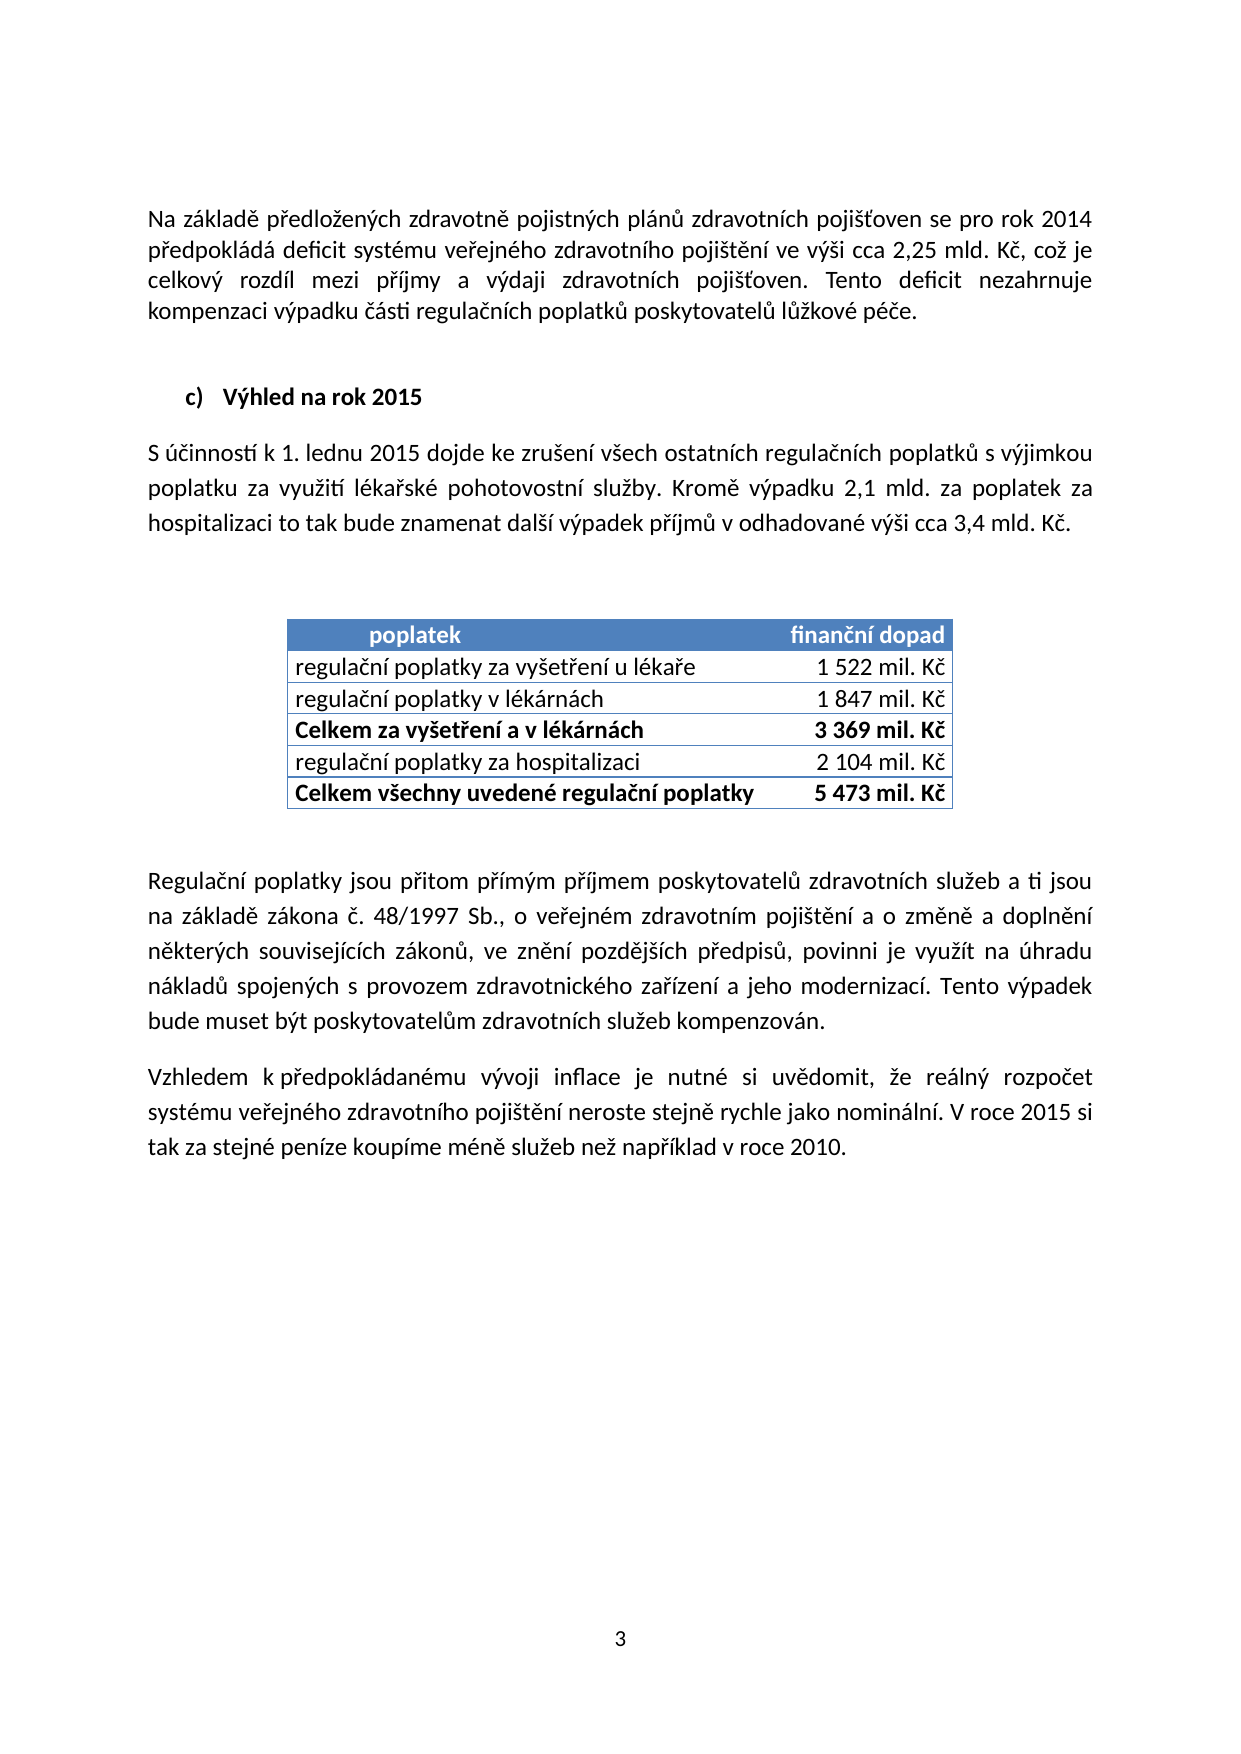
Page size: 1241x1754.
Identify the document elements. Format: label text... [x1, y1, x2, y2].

text S účinností k 1. lednu 2015 dojde ke zrušení všech ostatních regulačních poplatků s výjimkou poplatku za využití lékařské pohotovostní služby. Kromě výpadku 2,1 mld. za poplatek za hospitalizaci to tak bude znamenat další výpadek příjmů v odhadované výši cca 3,4 mld. Kč. [148, 437, 1093, 537]
table_header finanční dopad [777, 620, 952, 650]
list Výhled na rok 2015 [185, 381, 1093, 412]
table_cell 1 522 mil. Kč [777, 651, 952, 682]
table_cell 1 847 mil. Kč [777, 683, 952, 713]
table_cell 5 473 mil. Kč [777, 778, 952, 808]
table_cell Celkem všechny uvedené regulační poplatky [288, 778, 777, 808]
text Na základě předložených zdravotně pojistných plánů zdravotních pojišťoven se pro rok 2014 předpokládá deficit systému veřejného zdravotního pojištění ve výši cca 2,25 mld. Kč, což je celkový rozdíl mezi příjmy a výdaji zdravotních pojišťoven. Tento deficit nezahrnuje kompenzaci výpadku části regulačních poplatků poskytovatelů lůžkové péče. [148, 203, 1093, 326]
table_cell regulační poplatky za hospitalizaci [288, 746, 777, 776]
table_cell Celkem za vyšetření a v lékárnách [288, 714, 777, 745]
text Regulační poplatky jsou přitom přímým příjmem poskytovatelů zdravotních služeb a ti jsou na základě zákona č. 48/1997 Sb., o veřejném zdravotním pojištění a o změně a doplnění některých souvisejících zákonů, ve znění pozdějších předpisů, povinni je využít na úhradu nákladů spojených s provozem zdravotnického zařízení a jeho modernizací. Tento výpadek bude muset být poskytovatelům zdravotních služeb kompenzován. [148, 865, 1093, 1035]
text Vzhledem k předpokládanému vývoji inflace je nutné si uvědomit, že reálný rozpočet systému veřejného zdravotního pojištění neroste stejně rychle jako nominální. V roce 2015 si tak za stejné peníze koupíme méně služeb než například v roce 2010. [148, 1061, 1093, 1161]
table_cell regulační poplatky za vyšetření u lékaře [288, 651, 777, 682]
table_cell 2 104 mil. Kč [777, 746, 952, 776]
table_header poplatek [288, 620, 777, 650]
table_cell regulační poplatky v lékárnách [288, 683, 777, 713]
table_cell 3 369 mil. Kč [777, 714, 952, 745]
